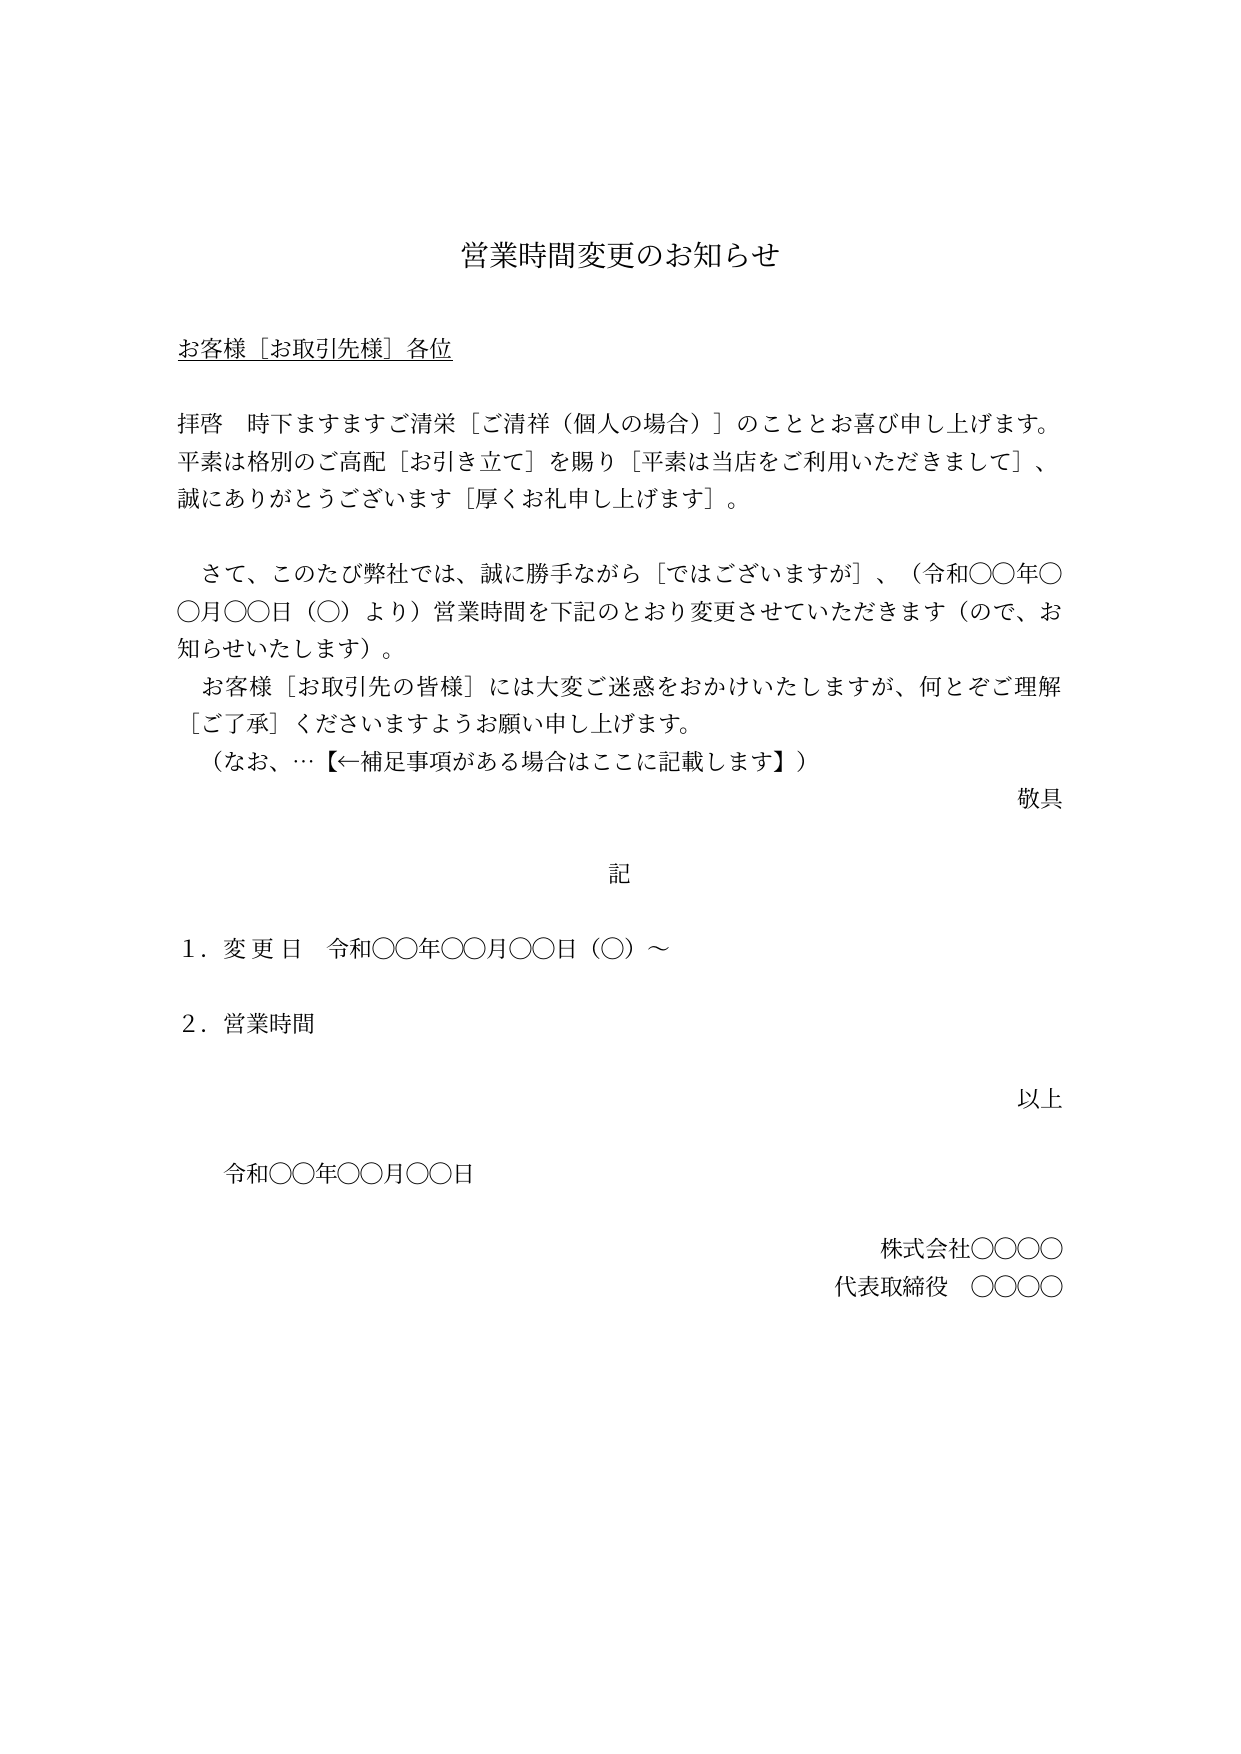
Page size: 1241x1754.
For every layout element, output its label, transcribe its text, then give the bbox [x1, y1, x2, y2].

text 代表取締役 ◯◯◯◯ [177, 1267, 1063, 1304]
text 営業時間変更のお知らせ [177, 217, 1063, 292]
text （なお、…【←補足事項がある場合はここに記載します】） [177, 742, 1063, 779]
text 記 [177, 854, 1063, 892]
text お客様［お取引先様］各位 [177, 329, 1063, 367]
text 敬具 [177, 779, 1063, 817]
text 令和◯◯年◯◯月◯◯日 [177, 1154, 1063, 1192]
text ２．営業時間 [177, 1004, 1063, 1042]
text １．変更日 令和◯◯年◯◯月◯◯日（◯）～ [177, 929, 1063, 967]
text さて、このたび弊社では、誠に勝手ながら［ではございますが］、（令和◯◯年◯◯月◯◯日（◯）より）営業時間を下記のとおり変更させていただきます（ので、お知らせいたします）。 [177, 554, 1063, 667]
text 時下ますますご清栄［ご清祥（個人の場合）］のこととお喜び申し上げます。平素はのご［お引き立て］を賜り［平素は当店をご利用いただきまして］、誠にありがとうございます［厚くお礼申し上げます］。 [177, 404, 1063, 517]
text お客様［お取引先の皆様］には大変ご迷惑をおかけいたしますが、何とぞご理解［ご了承］くださいますようお願い申し上げます。 [177, 667, 1063, 742]
